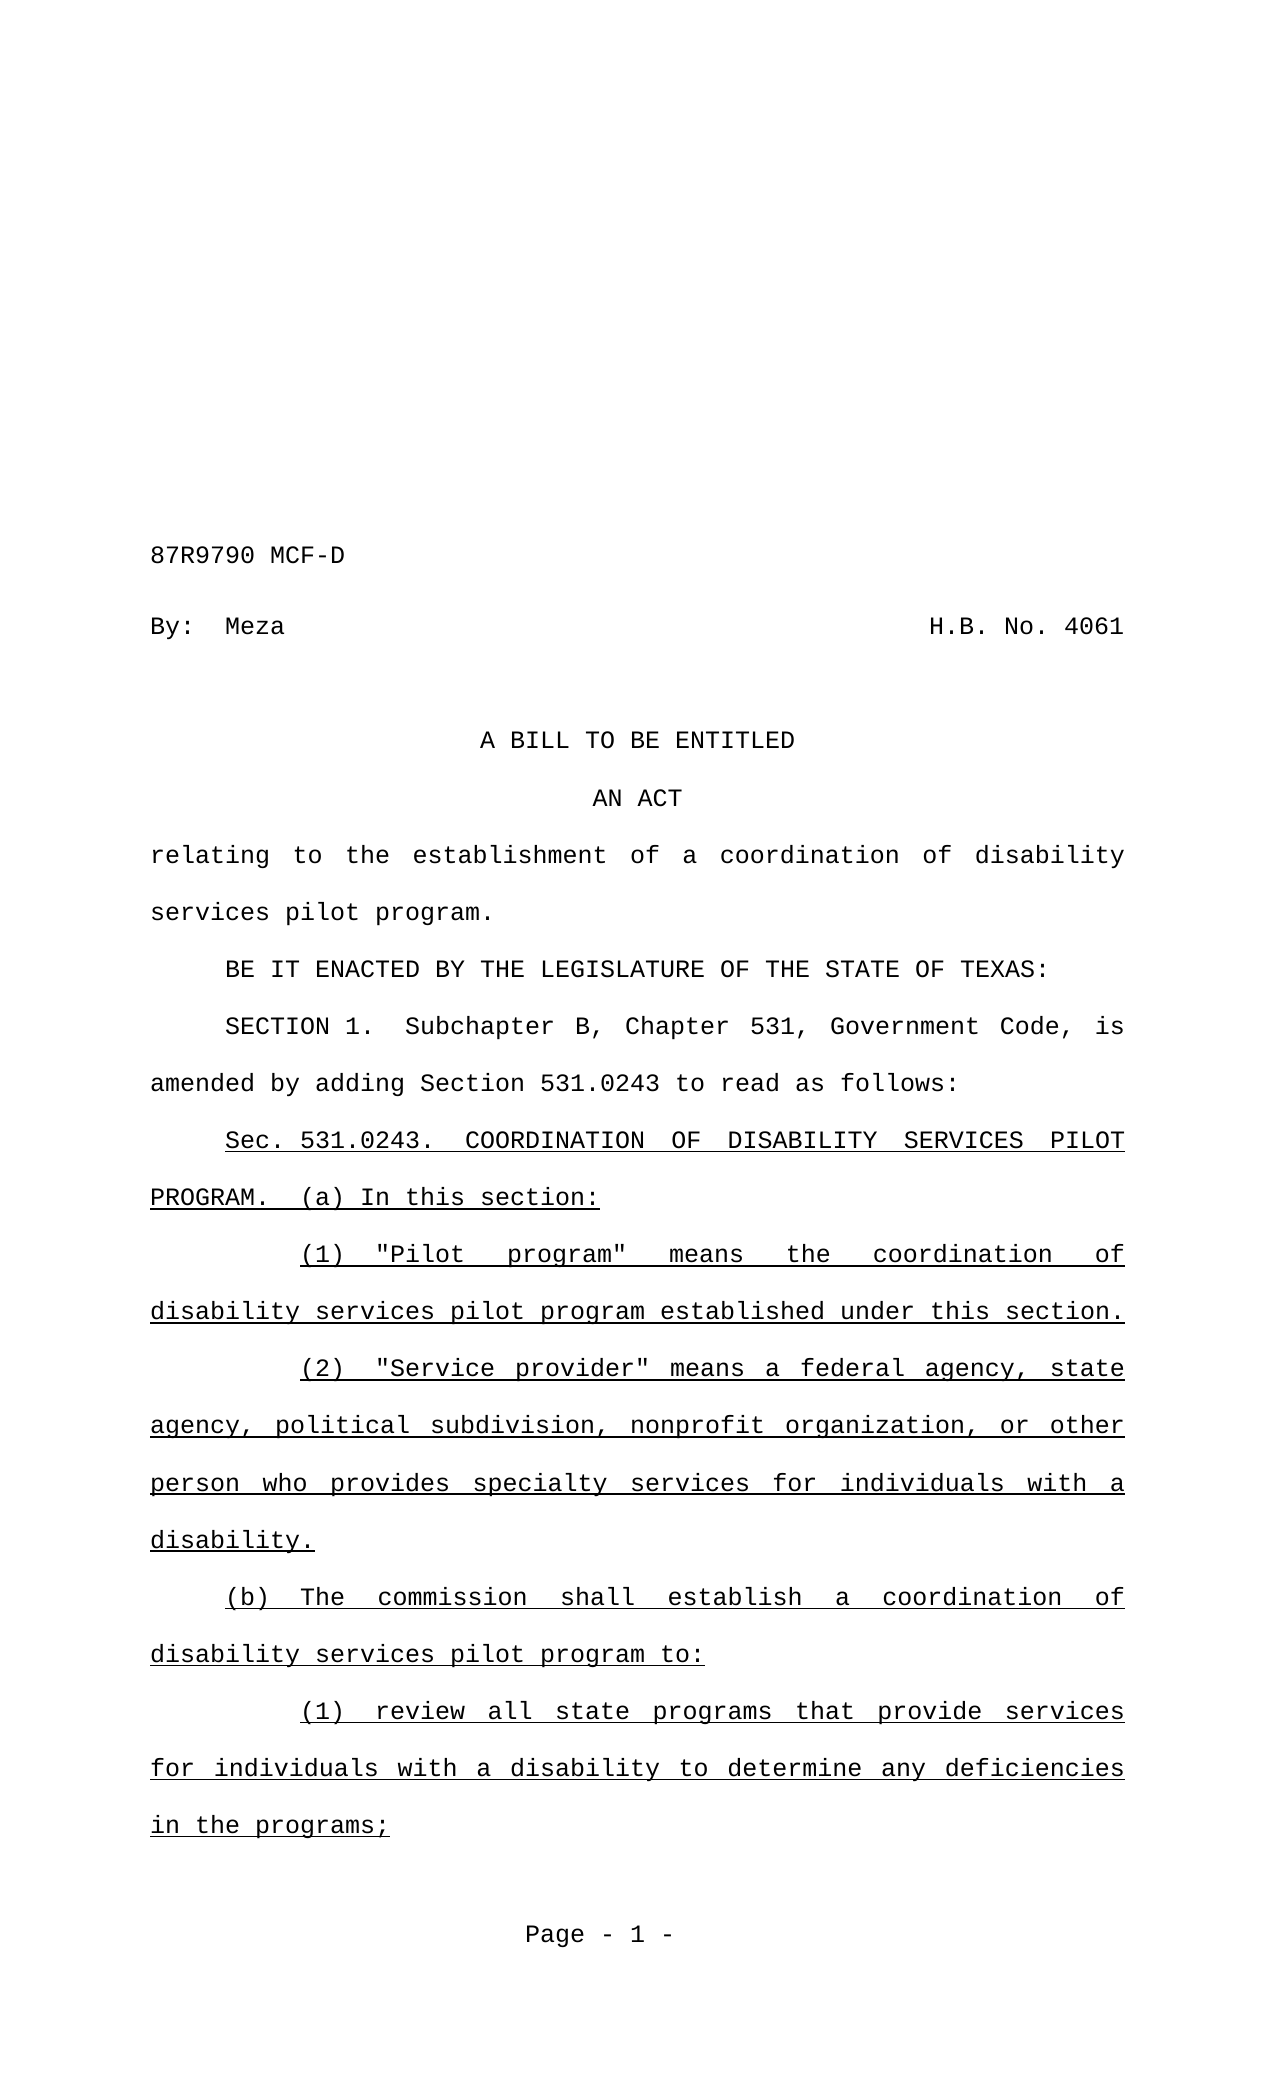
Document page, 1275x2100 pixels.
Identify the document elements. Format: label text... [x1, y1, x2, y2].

text (2) "Service provider" means a federal agency, state agency, political subdivision, nonprofit organization, or other person who provides specialty services for individuals with a disability. [150, 1356, 1125, 1436]
text Sec. 531.0243. COORDINATION OF DISABILITY SERVICES PILOT PROGRAM. (a) In this section: [150, 1127, 1125, 1213]
text A BILL TO BE ENTITLED [150, 728, 1125, 756]
text (b) The commission shall establish a coordination of disability services pilot program to: [150, 1584, 1125, 1670]
text 87R9790 MCF-D [150, 542, 1125, 571]
text BE IT ENACTED BY THE LEGISLATURE OF THE STATE OF TEXAS: [150, 956, 1125, 985]
text relating to the establishment of a coordination of disability services pilot program. [150, 842, 1125, 928]
text AN ACT [150, 785, 1125, 813]
text (1) review all state programs that provide services for individuals with a disability to determine any deficiencies in the programs; [150, 1780, 1125, 1841]
text (2) "Service provider" means a federal agency, state agency, political subdivision, nonprofit organization, or other person who provides specialty services for individuals with a disability. [150, 1495, 1125, 1556]
text (1) review all state programs that provide services for individuals with a disability to determine any deficiencies in the programs; [150, 1698, 1125, 1779]
text (1) "Pilot program" means the coordination of disability services pilot program established under this section. [150, 1242, 1125, 1322]
text (2) "Service provider" means a federal agency, state agency, political subdivision, nonprofit organization, or other person who provides specialty services for individuals with a disability. [150, 1438, 1125, 1493]
text SECTION 1. Subchapter B, Chapter 531, Government Code, is amended by adding Section 531.0243 to read as follows: [150, 1013, 1125, 1099]
text By: Meza H.B. No. 4061 [150, 614, 1125, 642]
